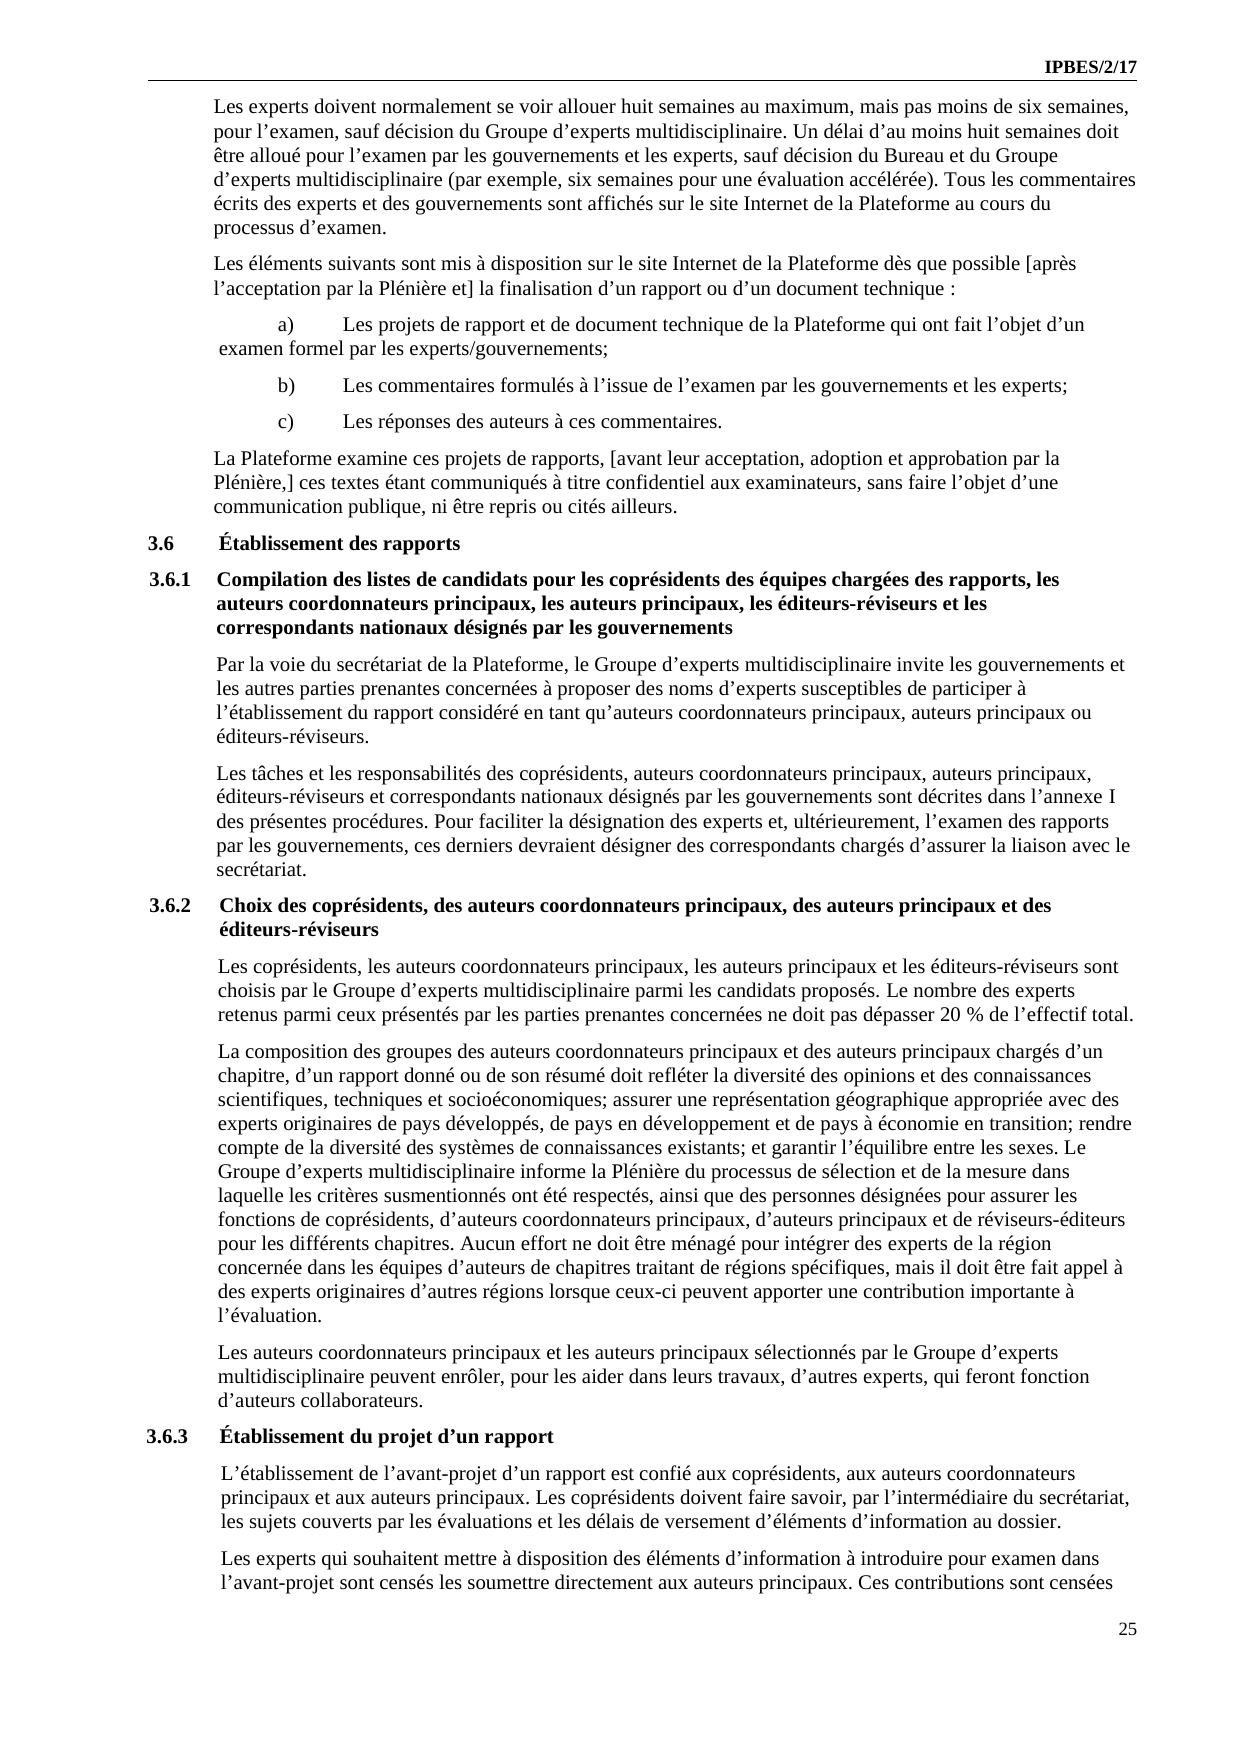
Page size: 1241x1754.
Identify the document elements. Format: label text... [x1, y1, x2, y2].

text La Plateforme examine ces projets de rapports, [avant leur acceptation, adoption et approbation par la Plénière,] ces textes étant communiqués à titre confidentiel aux examinateurs, sans faire l’objet d’une communication publique, ni être repris ou cités ailleurs. [213, 446, 1137, 518]
text Les experts doivent normalement se voir allouer huit semaines au maximum, mais pas moins de six semaines, pour l’examen, sauf décision du Groupe d’experts multidisciplinaire. Un délai d’au moins huit semaines doit être alloué pour l’examen par les gouvernements et les experts, sauf décision du Bureau et du Groupe d’experts multidisciplinaire (par exemple, six semaines pour une évaluation accélérée). Tous les commentaires écrits des experts et des gouvernements sont affichés sur le site Internet de la Plateforme au cours du processus d’examen. [213, 94, 1137, 239]
text La composition des groupes des auteurs coordonnateurs principaux et des auteurs principaux chargés d’un chapitre, d’un rapport donné ou de son résumé doit refléter la diversité des opinions et des connaissances scientifiques, techniques et socioéconomiques; assurer une représentation géographique appropriée avec des experts originaires de pays développés, de pays en développement et de pays à économie en transition; rendre compte de la diversité des systèmes de connaissances existants; et garantir l’équilibre entre les sexes. Le Groupe d’experts multidisciplinaire informe la Plénière du processus de sélection et de la mesure dans laquelle les critères susmentionnés ont été respectés, ainsi que des personnes désignées pour assurer les fonctions de coprésidents, d’auteurs coordonnateurs principaux, d’auteurs principaux et de réviseurs-éditeurs pour les différents chapitres. Aucun effort ne doit être ménagé pour intégrer des experts de la région concernée dans les équipes d’auteurs de chapitres traitant de régions spécifiques, mais il doit être fait appel à des experts originaires d’autres régions lorsque ceux-ci peuvent apporter une contribution importante à l’évaluation. [218, 1038, 1137, 1327]
text L’établissement de l’avant-projet d’un rapport est confié aux coprésidents, aux auteurs coordonnateurs principaux et aux auteurs principaux. Les coprésidents doivent faire savoir, par l’intermédiaire du secrétariat, les sujets couverts par les évaluations et les délais de versement d’éléments d’information au dossier. [221, 1461, 1137, 1533]
text Par la voie du secrétariat de la Plateforme, le Groupe d’experts multidisciplinaire invite les gouvernements et les autres parties prenantes concernées à proposer des noms d’experts susceptibles de participer à l’établissement du rapport considéré en tant qu’auteurs coordonnateurs principaux, auteurs principaux ou éditeurs-réviseurs. [216, 652, 1137, 748]
text Les éléments suivants sont mis à disposition sur le site Internet de la Plateforme dès que possible [après l’acceptation par la Plénière et] la finalisation d’un rapport ou d’un document technique : [213, 251, 1137, 299]
text a) Les projets de rapport et de document technique de la Plateforme qui ont fait l’objet d’un examen formel par les experts/gouvernements; [218, 312, 1137, 360]
text c) Les réponses des auteurs à ces commentaires. [218, 409, 1137, 433]
text 3.6.3 Établissement du projet d’un rapport [146, 1424, 1107, 1448]
text 3.6.1 Compilation des listes de candidats pour les coprésidents des équipes chargées des rapports, les auteurs coordonnateurs principaux, les auteurs principaux, les éditeurs-réviseurs et les correspondants nationaux désignés par les gouvernements [149, 567, 1107, 639]
text Les coprésidents, les auteurs coordonnateurs principaux, les auteurs principaux et les éditeurs-réviseurs sont choisis par le Groupe d’experts multidisciplinaire parmi les candidats proposés. Le nombre des experts retenus parmi ceux présentés par les parties prenantes concernées ne doit pas dépasser 20 % de l’effectif total. [218, 954, 1137, 1026]
text Les auteurs coordonnateurs principaux et les auteurs principaux sélectionnés par le Groupe d’experts multidisciplinaire peuvent enrôler, pour les aider dans leurs travaux, d’autres experts, qui feront fonction d’auteurs collaborateurs. [218, 1340, 1137, 1412]
text 3.6 Établissement des rapports [148, 530, 1137, 554]
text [221, 1546, 1137, 1594]
text Les tâches et les responsabilités des coprésidents, auteurs coordonnateurs principaux, auteurs principaux, éditeurs-réviseurs et correspondants nationaux désignés par les gouvernements sont décrites dans l’annexe I des présentes procédures. Pour faciliter la désignation des experts et, ultérieurement, l’examen des rapports par les gouvernements, ces derniers devraient désigner des correspondants chargés d’assurer la liaison avec le secrétariat. [216, 760, 1137, 881]
text 3.6.2 Choix des coprésidents, des auteurs coordonnateurs principaux, des auteurs principaux et des éditeurs-réviseurs [149, 893, 1107, 941]
text b) Les commentaires formulés à l’issue de l’examen par les gouvernements et les experts; [218, 373, 1137, 397]
